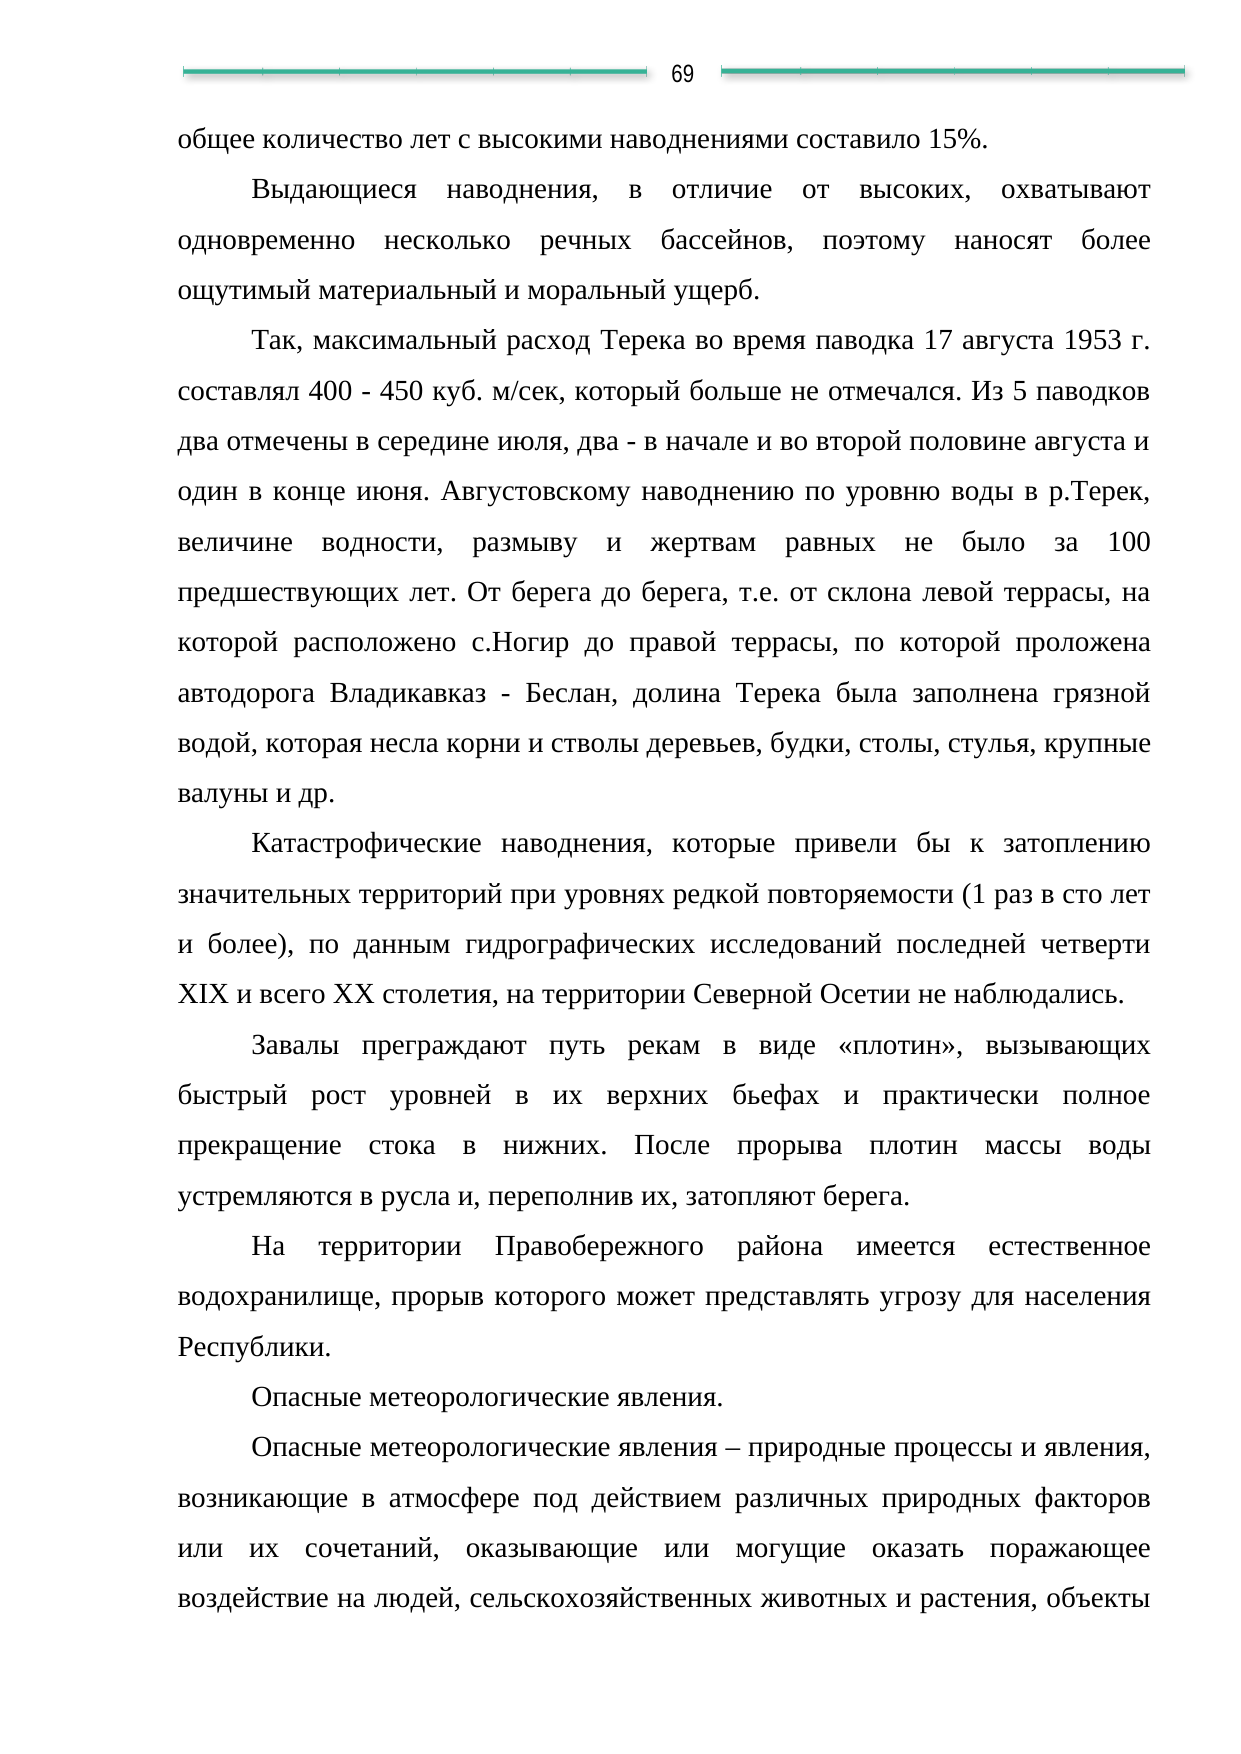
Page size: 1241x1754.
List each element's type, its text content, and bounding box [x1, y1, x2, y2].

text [177, 121, 1152, 155]
picture [721, 65, 1185, 77]
text На территории Правобережного района имеется естественное водохранилище, прорыв которого может представлять угрозу для населения Республики. [177, 1228, 1152, 1362]
text Выдающиеся наводнения, в отличие от высоких, охватывают одновременно несколько речных бассейнов, поэтому наносят более ощутимый материальный и моральный ущерб. [177, 172, 1152, 306]
picture [183, 66, 647, 77]
text Катастрофические наводнения, которые привели бы к затоплению значительных территорий при уровнях редкой повторяемости (1 раз в сто лет и более), по данным гидрографических исследований последней четверти XIX и всего XX столетия, на территории Северной Осетии не наблюдались. [177, 826, 1152, 1010]
text Завалы преграждают путь рекам в виде «плотин», вызывающих быстрый рост уровней в их верхних бьефах и практически полное прекращение стока в нижних. После прорыва плотин массы воды устремляются в русла и, переполнив их, затопляют берега. [177, 1027, 1152, 1211]
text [177, 1429, 1152, 1614]
text Опасные метеорологические явления. [177, 1379, 1152, 1413]
text Так, максимальный расход Терека во время паводка 17 августа 1953 г. составлял 400 - 450 куб. м/сек, который больше не отмечался. Из 5 паводков два отмечены в середине июля, два - в начале и во второй половине августа и один в конце июня. Августовскому наводнению по уровню воды в р.Терек, величине водности, размыву и жертвам равных не было за 100 предшествующих лет. От берега до берега, т.е. от склона левой террасы, на которой расположено с.Ногир до правой террасы, по которой проложена автодорога Владикавказ - Беслан, долина Терека была заполнена грязной водой, которая несла корни и стволы деревьев, будки, столы, стулья, крупные валуны и др. [177, 322, 1152, 809]
